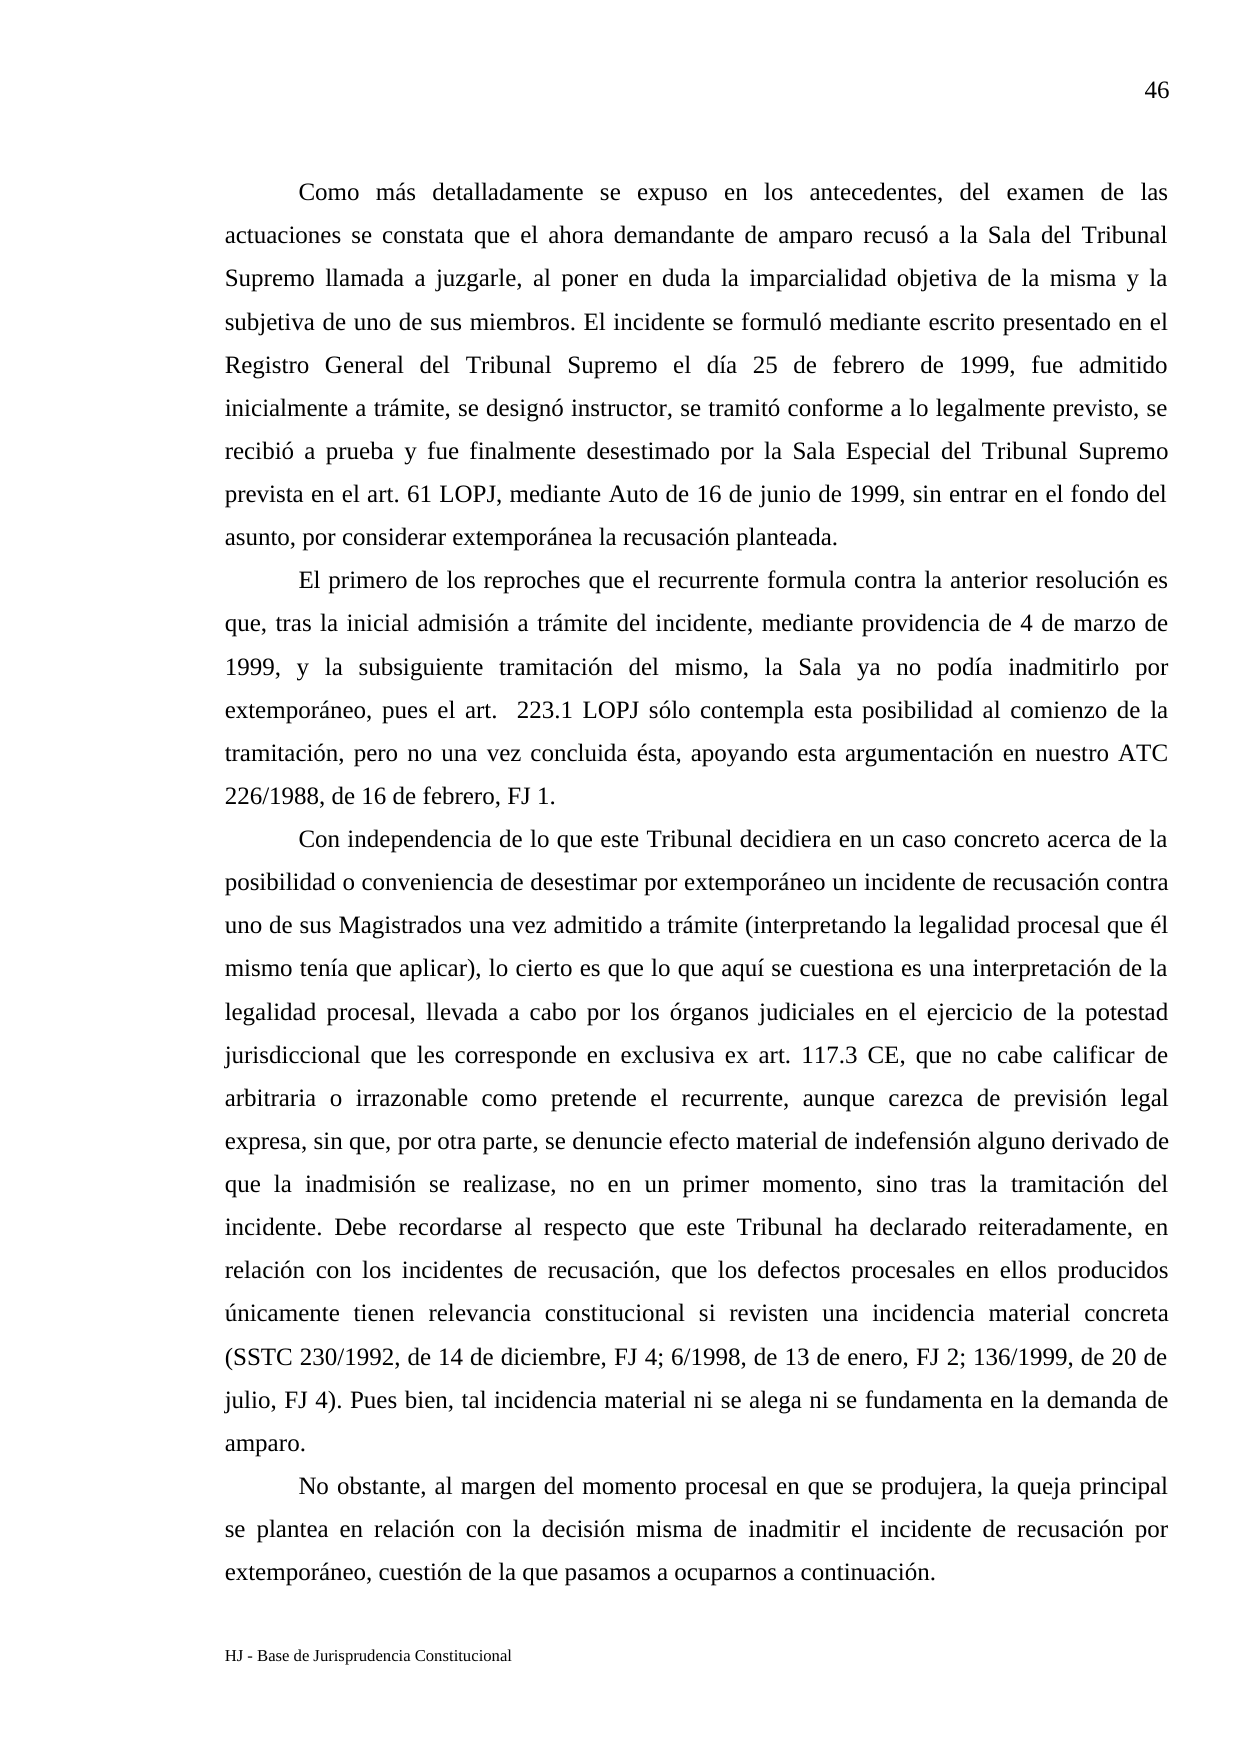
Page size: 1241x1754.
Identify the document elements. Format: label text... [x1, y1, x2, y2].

text Con independencia de lo que este Tribunal decidiera en un caso concreto acerca de la posibilidad o conveniencia de desestimar por extemporáneo un incidente de recusación contra uno de sus Magistrados una vez admitido a trámite (interpretando la legalidad procesal que él mismo tenía que aplicar), lo cierto es que lo que aquí se cuestiona es una interpretación de la legalidad procesal, llevada a cabo por los órganos judiciales en el ejercicio de la potestad jurisdiccional que les corresponde en exclusiva ex art. 117.3 CE, que no cabe calificar de arbitraria o irrazonable como pretende el recurrente, aunque carezca de previsión legal expresa, sin que, por otra parte, se denuncie efecto material de indefensión alguno derivado de que la inadmisión se realizase, no en un primer momento, sino tras la tramitación del incidente. Debe recordarse al respecto que este Tribunal ha declarado reiteradamente, en relación con los incidentes de recusación, que los defectos procesales en ellos producidos únicamente tienen relevancia constitucional si revisten una incidencia material concreta (SSTC 230/1992, de 14 de diciembre, FJ 4; 6/1998, de 13 de enero, FJ 2; 136/1999, de 20 de julio, FJ 4). Pues bien, tal incidencia material ni se alega ni se fundamenta en la demanda de amparo. [224, 824, 1169, 1457]
text No obstante, al margen del momento procesal en que se produjera, la queja principal se plantea en relación con la decisión misma de inadmitir el incidente de recusación por extemporáneo, cuestión de la que pasamos a ocuparnos a continuación. [224, 1471, 1169, 1586]
text El primero de los reproches que el recurrente formula contra la anterior resolución es que, tras la inicial admisión a trámite del incidente, mediante providencia de 4 de marzo de 1999, y la subsiguiente tramitación del mismo, la Sala ya no podía inadmitirlo por extemporáneo, pues el art. 223.1 LOPJ sólo contempla esta posibilidad al comienzo de la tramitación, pero no una vez concluida ésta, apoyando esta argumentación en nuestro ATC 226/1988, de 16 de febrero, FJ 1. [224, 565, 1169, 810]
text Como más detalladamente se expuso en los antecedentes, del examen de las actuaciones se constata que el ahora demandante de amparo recusó a la Sala del Tribunal Supremo llamada a juzgarle, al poner en duda la imparcialidad objetiva de la misma y la subjetiva de uno de sus miembros. El incidente se formuló mediante escrito presentado en el Registro General del Tribunal Supremo el día 25 de febrero de 1999, fue admitido inicialmente a trámite, se designó instructor, se tramitó conforme a lo legalmente previsto, se recibió a prueba y fue finalmente desestimado por la Sala Especial del Tribunal Supremo prevista en el art. 61 LOPJ, mediante Auto de 16 de junio de 1999, sin entrar en el fondo del asunto, por considerar extemporánea la recusación planteada. [224, 177, 1169, 551]
